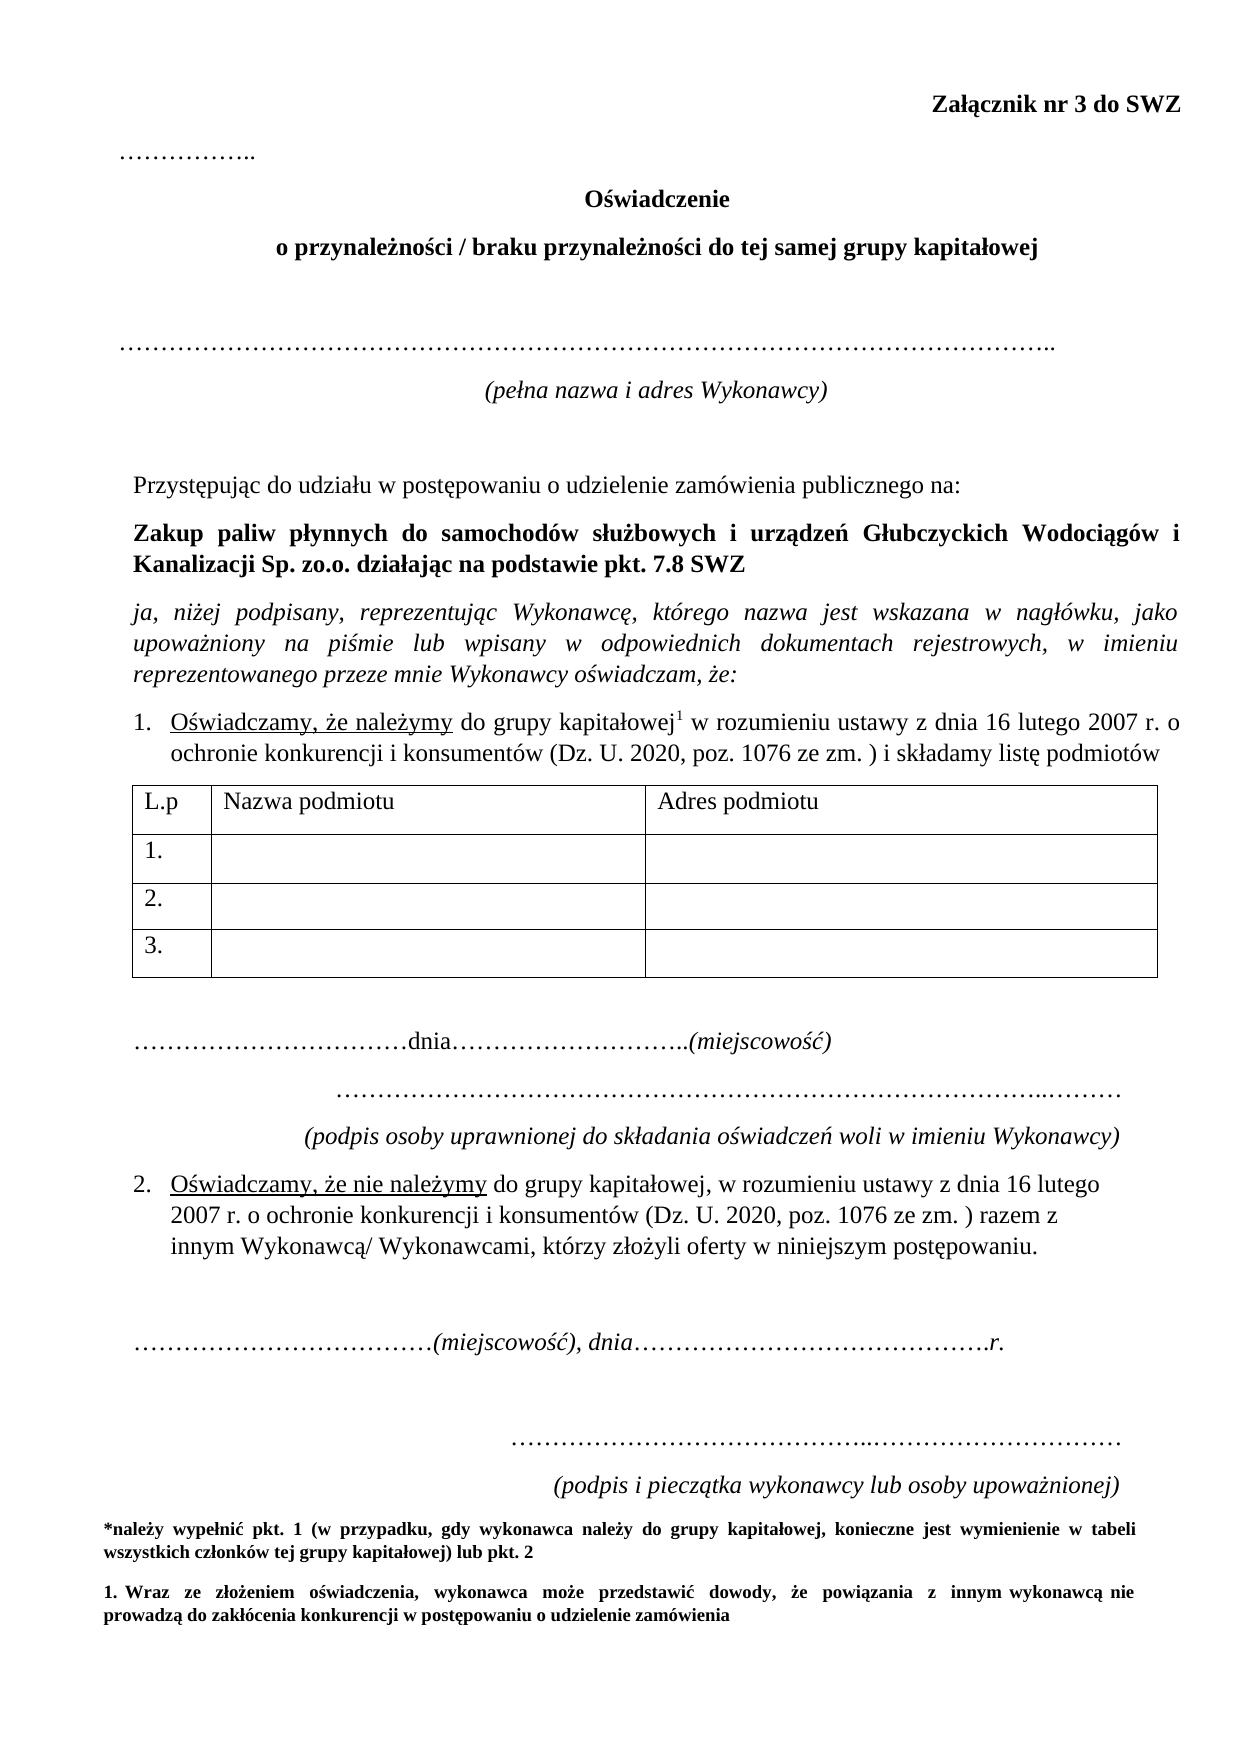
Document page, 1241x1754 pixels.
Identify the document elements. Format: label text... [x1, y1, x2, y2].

text ……………………………dnia………………………..(miejscowość) [133, 1026, 1122, 1055]
table_cell [646, 930, 1157, 977]
text ……………………………………..………………………… [133, 1422, 1122, 1451]
table_cell 2. [133, 884, 211, 929]
text o przynależności / braku przynależności do tej samej grupy kapitałowej [192, 232, 1122, 261]
text ………………………………………………………………………………………………….. [118, 327, 1122, 356]
text Przystępując do udziału w postępowaniu o udzielenie zamówienia publicznego na: [133, 470, 1181, 499]
list Oświadczamy, że nie należymy do grupy kapitałowej, w rozumieniu ustawy z dnia 16 lutego 2007 r. o ochronie konkurencji i konsumentów (Dz. U. 2020, poz. 1076 ze zm. ) razem z innym Wykonawcą/ Wykonawcami, którzy złożyli oferty w niniejszym postępowaniu. [133, 1169, 1122, 1260]
text Oświadczenie [192, 184, 1122, 213]
table_cell [646, 835, 1157, 882]
table_cell [646, 884, 1157, 929]
table_header Nazwa podmiotu [212, 786, 645, 834]
text …………….. [118, 136, 1122, 165]
text ………………………………(miejscowość), dnia…………………………………….r. [133, 1327, 1122, 1355]
text ja, niżej podpisany, reprezentując Wykonawcę, którego nazwa jest wskazana w nagłówku, jako upoważniony na piśmie lub wpisany w odpowiednich dokumentach rejestrowych, w imieniu reprezentowanego przeze mnie Wykonawcy oświadczam, że: [133, 597, 1181, 688]
table_header L.p [133, 786, 211, 834]
table_cell [212, 884, 645, 929]
table_cell [212, 930, 645, 977]
text …………………………………………………………………………..……… [133, 1074, 1122, 1102]
text (podpis osoby uprawnionej do składania oświadczeń woli w imieniu Wykonawcy) [133, 1121, 1122, 1150]
text (pełna nazwa i adres Wykonawcy) [192, 375, 1122, 404]
text 1. Wraz ze złożeniem oświadczenia, wykonawca może przedstawić dowody, że powiązania z innym wykonawcą nie prowadzą do zakłócenia konkurencji w postępowaniu o udzielenie zamówienia [103, 1581, 1137, 1625]
table_cell 1. [133, 835, 211, 882]
table_cell [212, 835, 645, 882]
table_header Adres podmiotu [646, 786, 1157, 834]
text Załącznik nr 3 do SWZ [133, 89, 1122, 117]
table_cell 3. [133, 930, 211, 977]
text *należy wypełnić pkt. 1 (w przypadku, gdy wykonawca należy do grupy kapitałowej, konieczne jest wymienienie w tabeli wszystkich członków tej grupy kapitałowej) lub pkt. 2 [103, 1517, 1137, 1562]
text (podpis i pieczątka wykonawcy lub osoby upoważnionej) [133, 1470, 1122, 1498]
text Zakup paliw płynnych do samochodów służbowych i urządzeń Głubczyckich Wodociągów i Kanalizacji Sp. zo.o. działając na podstawie pkt. 7.8 SWZ [133, 518, 1181, 578]
list Oświadczamy, że należymy do grupy kapitałowej1 w rozumieniu ustawy z dnia 16 lutego 2007 r. o ochronie konkurencji i konsumentów (Dz. U. 2020, poz. 1076 ze zm. ) i składamy listę podmiotów [133, 707, 1181, 766]
